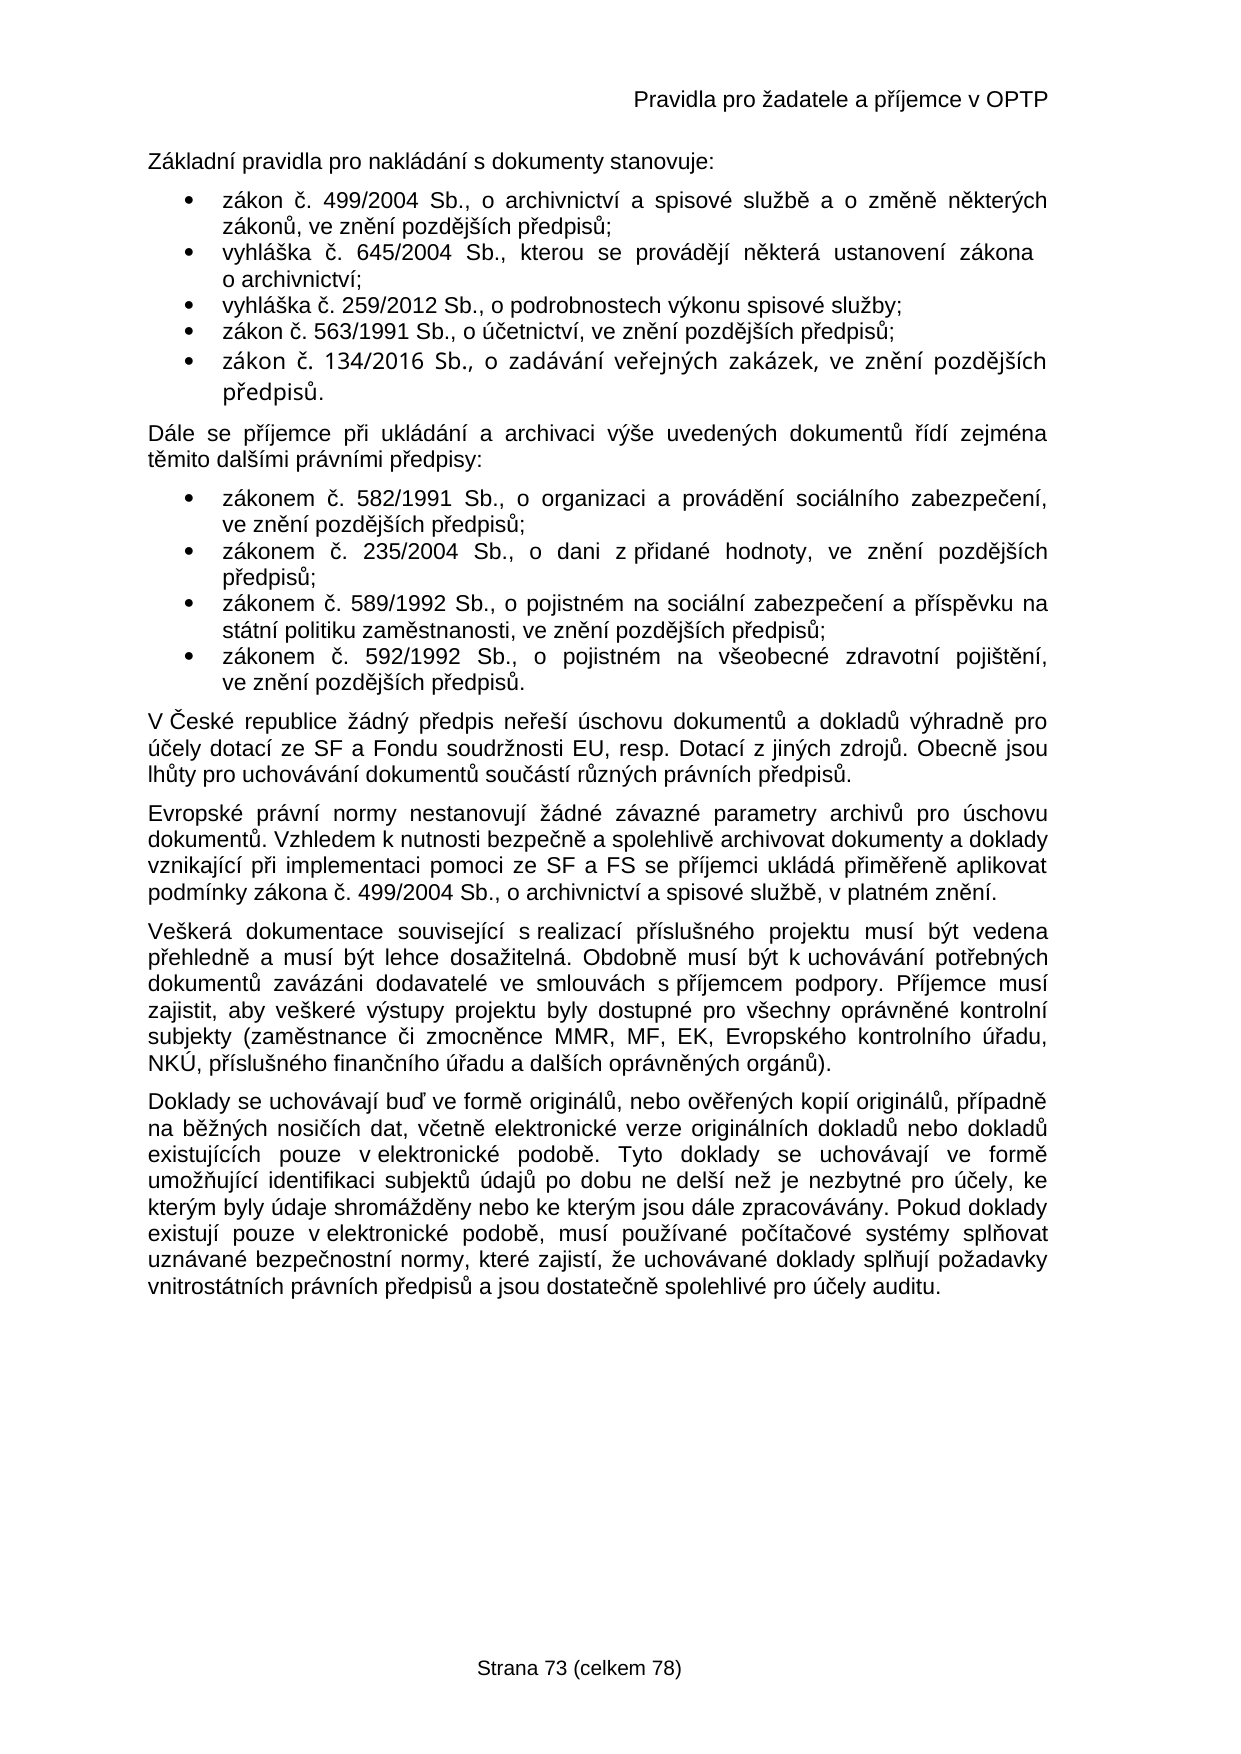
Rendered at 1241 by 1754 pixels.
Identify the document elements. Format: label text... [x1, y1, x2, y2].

list vyhláška č. 645/2004 Sb., kterou se provádějí některá ustanovení zákona o archivnictví; [185, 239, 1048, 292]
text Dále se příjemce při ukládání a archivaci výše uvedených dokumentů řídí zejména těmito dalšími právními předpisy: [148, 420, 1048, 472]
text Evropské právní normy nestanovují žádné závazné parametry archivů pro úschovu dokumentů. Vzhledem k nutnosti bezpečně a spolehlivě archivovat dokumenty a doklady vznikající při implementaci pomoci ze SF a FS se příjemci ukládá přiměřeně aplikovat podmínky zákona č. 499/2004 Sb., o archivnictví a spisové službě, v platném znění. [148, 800, 1048, 905]
list zákonem č. 592/1992 Sb., o pojistném na všeobecné zdravotní pojištění, ve znění pozdějších předpisů. [185, 643, 1048, 696]
text V České republice žádný předpis neřeší úschovu dokumentů a dokladů výhradně pro účely dotací ze SF a Fondu soudržnosti EU, resp. Dotací z jiných zdrojů. Obecně jsou lhůty pro uchovávání dokumentů součástí různých právních předpisů. [148, 708, 1048, 787]
text Veškerá dokumentace související s realizací příslušného projektu musí být vedena přehledně a musí být lehce dosažitelná. Obdobně musí být k uchovávání potřebných dokumentů zavázáni dodavatelé ve smlouvách s příjemcem podpory. Příjemce musí zajistit, aby veškeré výstupy projektu byly dostupné pro všechny oprávněné kontrolní subjekty (zaměstnance či zmocněnce MMR, MF, EK, Evropského kontrolního úřadu, NKÚ, příslušného finančního úřadu a dalších oprávněných orgánů). [148, 918, 1048, 1076]
list zákonem č. 582/1991 Sb., o organizaci a provádění sociálního zabezpečení, ve znění pozdějších předpisů; [185, 485, 1048, 538]
text Doklady se uchovávají buď ve formě originálů, nebo ověřených kopií originálů, případně na běžných nosičích dat, včetně elektronické verze originálních dokladů nebo dokladů existujících pouze v elektronické podobě. Tyto doklady se uchovávají ve formě umožňující identifikaci subjektů údajů po dobu ne delší než je nezbytné pro účely, ke kterým byly údaje shromážděny nebo ke kterým jsou dále zpracovávány. Pokud doklady existují pouze v elektronické podobě, musí používané počítačové systémy splňovat uznávané bezpečnostní normy, které zajistí, že uchovávané doklady splňují požadavky vnitrostátních právních předpisů a jsou dostatečně spolehlivé pro účely auditu. [148, 1088, 1048, 1299]
list zákonem č. 235/2004 Sb., o dani z přidané hodnoty, ve znění pozdějších předpisů; [185, 538, 1048, 590]
text Základní pravidla pro nakládání s dokumenty stanovuje: [148, 148, 1048, 174]
list zákon č. 563/1991 Sb., o účetnictví, ve znění pozdějších předpisů; [185, 318, 1048, 345]
list zákon č. 499/2004 Sb., o archivnictví a spisové službě a o změně některých zákonů, ve znění pozdějších předpisů; [185, 187, 1048, 239]
list vyhláška č. 259/2012 Sb., o podrobnostech výkonu spisové služby; [185, 292, 1048, 318]
list zákonem č. 589/1992 Sb., o pojistném na sociální zabezpečení a příspěvku na státní politiku zaměstnanosti, ve znění pozdějších předpisů; [185, 590, 1048, 643]
list zákon č. 134/2016 Sb., o zadávání veřejných zakázek, ve znění pozdějších předpisů. [185, 345, 1048, 407]
